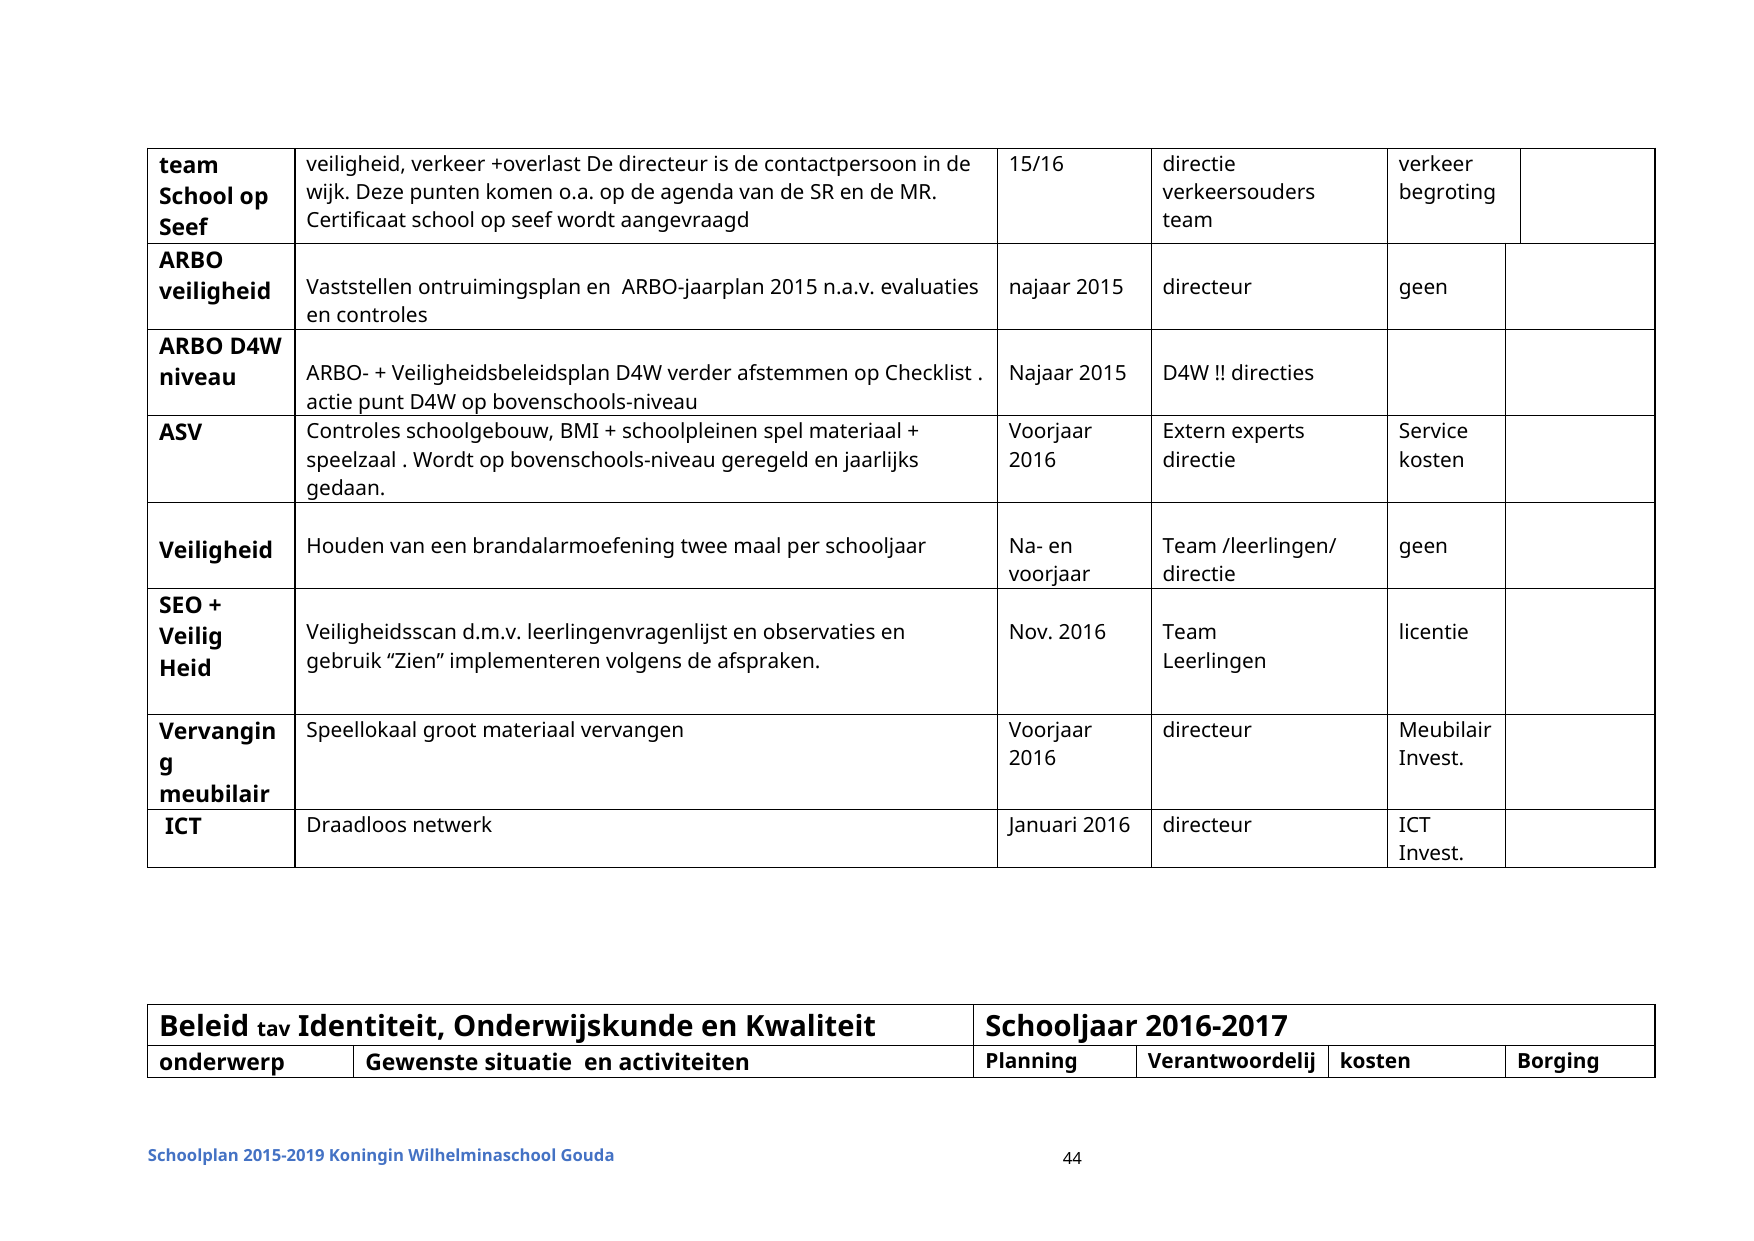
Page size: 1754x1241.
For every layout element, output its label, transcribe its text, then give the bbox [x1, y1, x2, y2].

table_cell [1506, 503, 1654, 588]
table_cell Planning [974, 1046, 1136, 1077]
table_cell [1506, 589, 1654, 714]
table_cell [1152, 149, 1387, 242]
table_cell Team /leerlingen/ directie [1152, 503, 1387, 588]
table_cell onderwerp [148, 1046, 353, 1077]
table_cell Houden van een brandalarmoefening twee maal per schooljaar [296, 503, 997, 588]
table_cell geen [1388, 503, 1505, 588]
table_cell directeur [1152, 810, 1387, 867]
table_cell [1506, 330, 1654, 415]
table_header Schooljaar 2016-2017 [974, 1005, 1654, 1045]
table_cell Na- en voorjaar [998, 503, 1151, 588]
table_cell [1521, 149, 1654, 242]
table_cell Veiligheidsscan d.m.v. leerlingenvragenlijst en observaties en gebruik “Zien” implementeren volgens de afspraken. [296, 589, 997, 714]
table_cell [296, 149, 997, 242]
table_cell ICT [148, 810, 294, 867]
table_cell Verantwoordelijke [1137, 1046, 1328, 1077]
table_cell Najaar 2015 [998, 330, 1151, 415]
table_cell D4W !! directies [1152, 330, 1387, 415]
table_cell ARBO D4W niveau [148, 330, 294, 415]
table_cell directeur [1152, 244, 1387, 329]
table_cell Nov. 2016 [998, 589, 1151, 714]
table_cell ICT Invest. [1388, 810, 1505, 867]
table_cell [1388, 330, 1505, 415]
table_cell Draadloos netwerk [296, 810, 997, 867]
table_cell Voorjaar 2016 [998, 416, 1151, 502]
table_cell [1506, 810, 1654, 867]
table_cell Januari 2016 [998, 810, 1151, 867]
table_cell [1506, 244, 1654, 329]
table_header Beleid tav Identiteit, Onderwijskunde en Kwaliteit [148, 1005, 973, 1045]
table_cell ARBO veiligheid [148, 244, 294, 329]
table_cell SEO + Veilig Heid [148, 589, 294, 714]
table_cell najaar 2015 [998, 244, 1151, 329]
table_cell geen [1388, 244, 1505, 329]
table_cell Vaststellen ontruimingsplan en ARBO-jaarplan 2015 n.a.v. evaluaties en controles [296, 244, 997, 329]
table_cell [148, 149, 294, 242]
table_cell ASV [148, 416, 294, 502]
table_cell licentie [1388, 589, 1505, 714]
table_cell Team Leerlingen [1152, 589, 1387, 714]
table_cell Controles schoolgebouw, BMI + schoolpleinen spel materiaal + speelzaal . Wordt op bovenschools-niveau geregeld en jaarlijks gedaan. [296, 416, 997, 502]
table_cell 15/16 [998, 149, 1151, 242]
table_cell [1506, 416, 1654, 502]
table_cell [354, 1046, 973, 1077]
table_cell ARBO- + Veiligheidsbeleidsplan D4W verder afstemmen op Checklist . actie punt D4W op bovenschools-niveau [296, 330, 997, 415]
table_cell Meubilair Invest. [1388, 715, 1505, 809]
table_cell Vervanging meubilair [148, 715, 294, 809]
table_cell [1388, 149, 1520, 242]
table_cell Voorjaar 2016 [998, 715, 1151, 809]
table_cell Extern experts directie [1152, 416, 1387, 502]
table_cell [1506, 715, 1654, 809]
table_cell Service kosten [1388, 416, 1505, 502]
table_cell Veiligheid [148, 503, 294, 588]
table_cell Speellokaal groot materiaal vervangen [296, 715, 997, 809]
table_cell kosten [1329, 1046, 1505, 1077]
table_cell Borging Evaluatie [1506, 1046, 1654, 1077]
table_cell directeur [1152, 715, 1387, 809]
